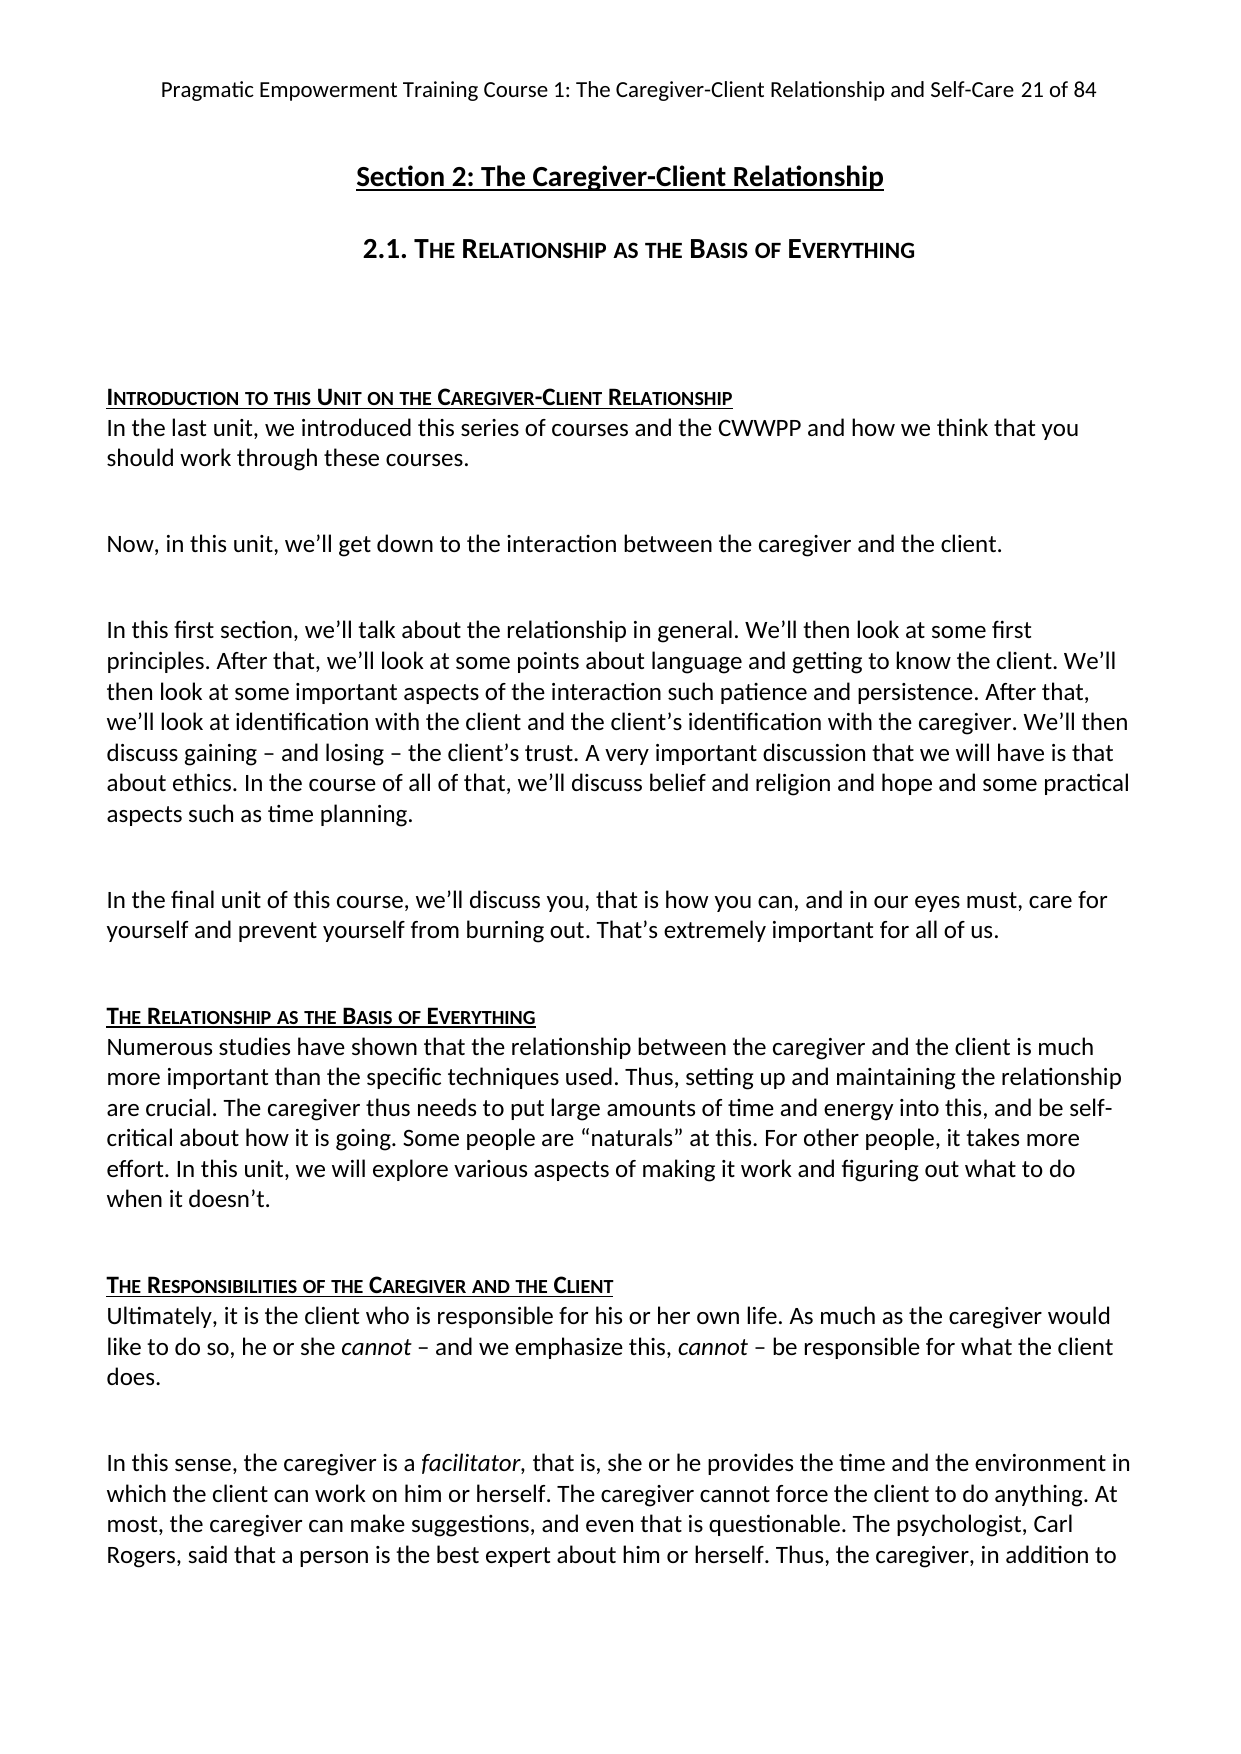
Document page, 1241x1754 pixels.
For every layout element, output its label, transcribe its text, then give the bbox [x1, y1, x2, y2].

text Introduction to this Unit on the Caregiver-Client Relationship [106, 382, 1134, 412]
text The Relationship as the Basis of Everything [106, 1000, 1134, 1031]
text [106, 1447, 1134, 1569]
text Section 2: The Caregiver-Client Relationship [106, 158, 1134, 194]
text Now, in this unit, we’ll get down to the interaction between the caregiver and the client. [106, 529, 1134, 559]
text In this first section, we’ll talk about the relationship in general. We’ll then look at some first principles. After that, we’ll look at some points about language and getting to know the client. We’ll then look at some important aspects of the interaction such patience and persistence. After that, we’ll look at identification with the client and the client’s identification with the caregiver. We’ll then discuss gaining – and losing – the client’s trust. A very important discussion that we will have is that about ethics. In the course of all of that, we’ll discuss belief and religion and hope and some practical aspects such as time planning. [106, 615, 1134, 828]
text Ultimately, it is the client who is responsible for his or her own life. As much as the caregiver would like to do so, he or she cannot – and we emphasize this, cannot – be responsible for what the client does. [106, 1300, 1134, 1392]
text In the final unit of this course, we’ll discuss you, that is how you can, and in our eyes must, care for yourself and prevent yourself from burning out. That’s extremely important for all of us. [106, 884, 1134, 945]
text In the last unit, we introduced this series of courses and the CWWPP and how we think that you should work through these courses. [106, 412, 1134, 473]
text Numerous studies have shown that the relationship between the caregiver and the client is much more important than the specific techniques used. Thus, setting up and maintaining the relationship are crucial. The caregiver thus needs to put large amounts of time and energy into this, and be self-critical about how it is going. Some people are “naturals” at this. For other people, it takes more effort. In this unit, we will explore various aspects of making it work and figuring out what to do when it doesn’t. [106, 1031, 1134, 1214]
text The Responsibilities of the Caregiver and the Client [106, 1269, 1134, 1300]
text 2.1. The Relationship as the Basis of Everything [144, 230, 1134, 265]
